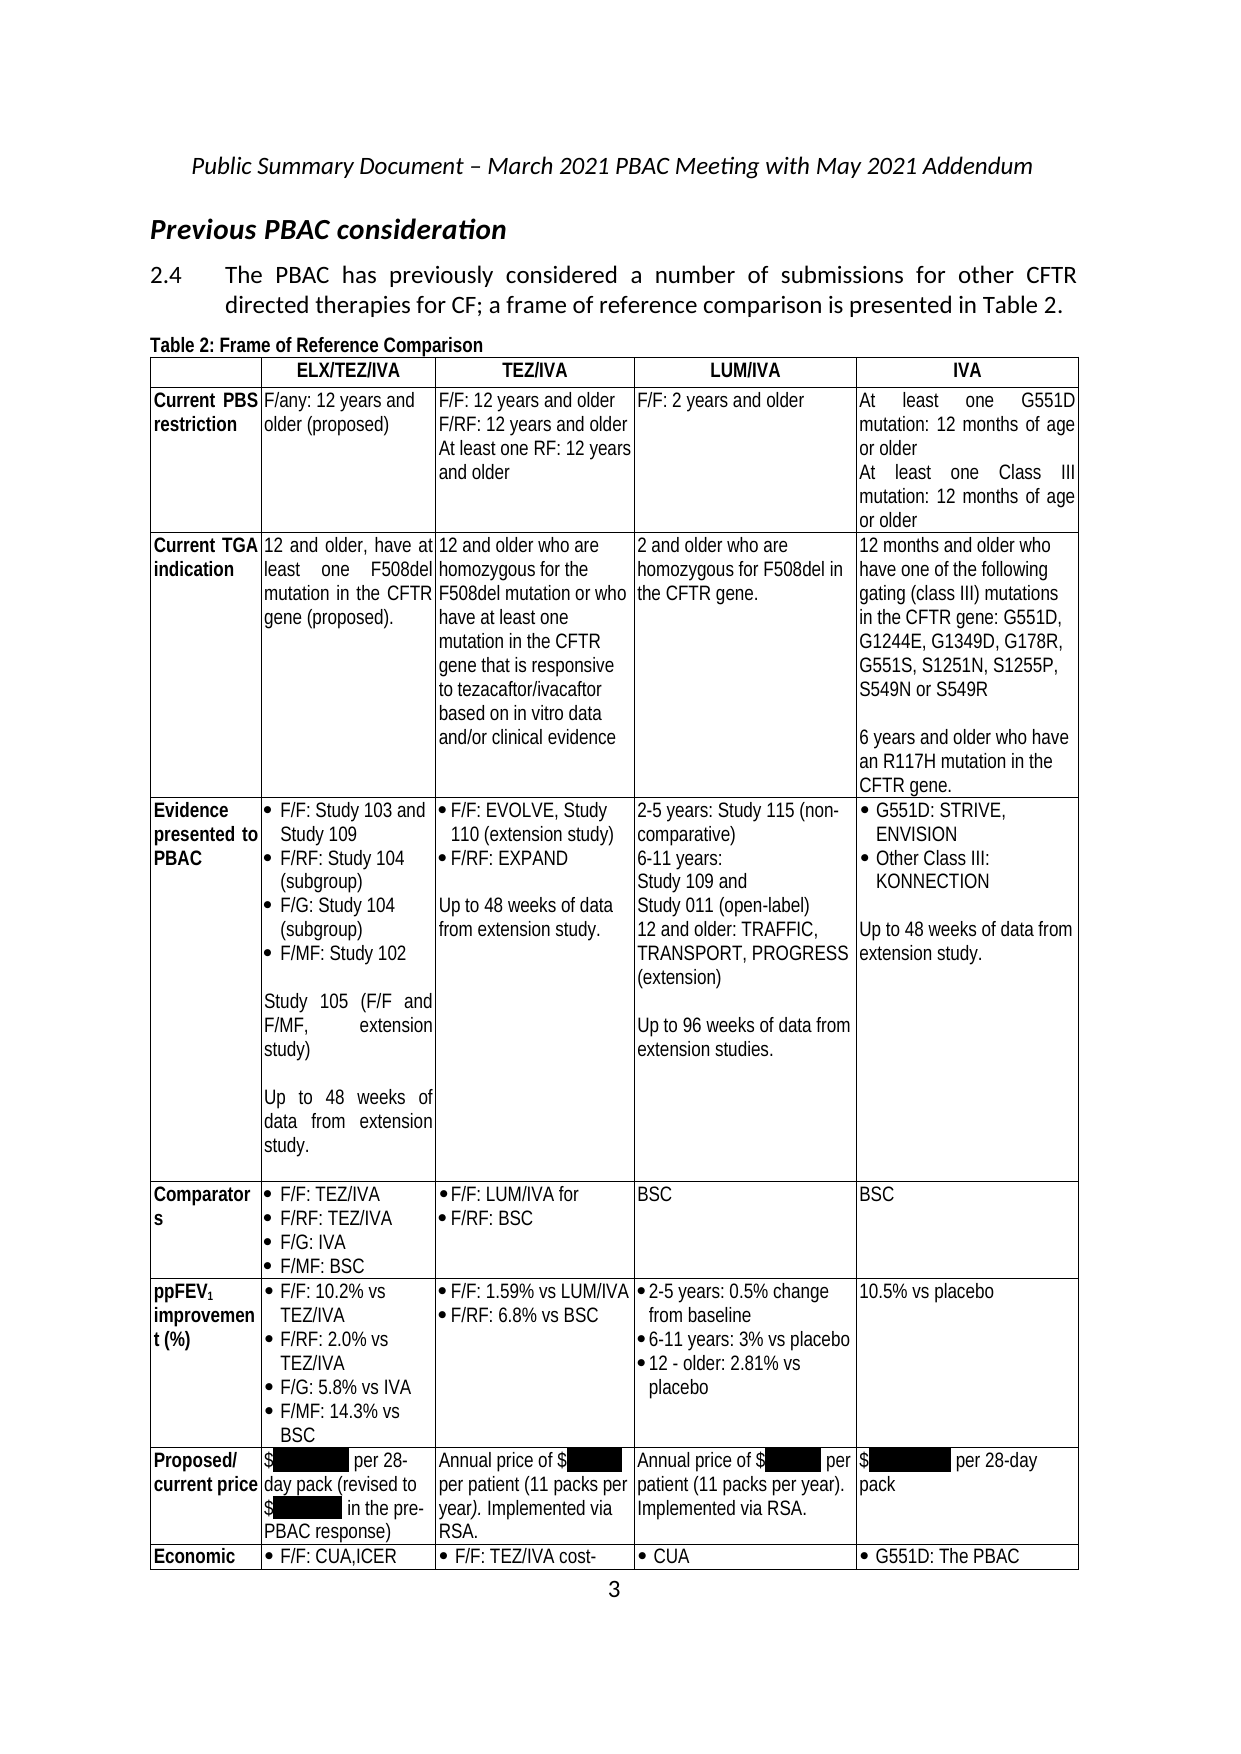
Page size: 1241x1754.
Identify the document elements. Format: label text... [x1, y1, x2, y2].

table_cell F/F: 10.2% vs TEZ/IVA F/RF: 2.0% vs TEZ/IVA F/G: 5.8% vs IVA F/MF: 14.3% vs BSC [262, 1279, 435, 1447]
table_cell 12 months and older who have one of the following gating (class III) mutations in the CFTR gene: G551D, G1244E, G1349D, G178R, G551S, S1251N, S1255P, S549N or S549R 6 years and older who have an R117H mutation in the CFTR gene. [857, 533, 1078, 797]
table_cell Economic evidence [151, 1545, 261, 1568]
table_cell ppFEV1 improvement (%) [151, 1279, 261, 1447]
table_cell Proposed/ current price [151, 1448, 261, 1543]
table_cell Annual price of $''''''''''''''''' per patient (11 packs per year). Implemented via RSA. [635, 1448, 856, 1543]
table_cell G551D: STRIVE, ENVISION Other Class III: KONNECTION Up to 48 weeks of data from extension study. [857, 798, 1078, 1181]
table_cell $''''''''''''''''''''''''' per 28-day pack [857, 1448, 1078, 1543]
table_cell $''''''''''''''''''''''' per 28-day pack (revised to $''''''''''''''''''''' in the pre-PBAC response) [262, 1448, 435, 1543]
table_cell F/F: LUM/IVA for F/RF: BSC [436, 1182, 634, 1278]
text Table 2: Frame of Reference Comparison [150, 333, 1078, 357]
table_header [151, 358, 261, 387]
subtitle Previous PBAC consideration [150, 211, 1078, 247]
text The PBAC has previously considered a number of submissions for other CFTR directed therapies for CF; a frame of reference comparison is presented in Table 2. [150, 259, 1078, 320]
table_cell F/F: 12 years and older F/RF: 12 years and older At least one RF: 12 years and older [436, 388, 634, 532]
table_cell 2-5 years: 0.5% change from baseline 6-11 years: 3% vs placebo 12 - older: 2.81% vs placebo [635, 1279, 856, 1447]
table_cell F/F: 1.59% vs LUM/IVA F/RF: 6.8% vs BSC [436, 1279, 634, 1447]
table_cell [635, 1545, 856, 1568]
table_cell F/any: 12 years and older (proposed) [262, 388, 435, 532]
table_cell 10.5% vs placebo [857, 1279, 1078, 1447]
table_cell Annual price of $''''''''''''''''' per patient (11 packs per year). Implemented via RSA. [436, 1448, 634, 1543]
table_cell 12 and older who are homozygous for the F508del mutation or who have at least one mutation in the CFTR gene that is responsive to tezacaftor/ivacaftor based on in vitro data and/or clinical evidence [436, 533, 634, 797]
table_cell F/F: TEZ/IVA F/RF: TEZ/IVA F/G: IVA F/MF: BSC [262, 1182, 435, 1278]
table_cell Comparators [151, 1182, 261, 1278]
table_cell 2 and older who are homozygous for F508del in the CFTR gene. [635, 533, 856, 797]
table_cell Current TGA indication [151, 533, 261, 797]
table_header LUM/IVA [635, 358, 856, 387]
table_cell BSC [635, 1182, 856, 1278]
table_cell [262, 1545, 435, 1568]
table_cell At least one G551D mutation: 12 months of age or older At least one Class III mutation: 12 months of age or older [857, 388, 1078, 532]
table_header ELX/TEZ/IVA [262, 358, 435, 387]
table_cell F/F: Study 103 and Study 109 F/RF: Study 104 (subgroup) F/G: Study 104 (subgroup) F/MF: Study 102 Study 105 (F/F and F/MF, extension study) Up to 48 weeks of data from extension study. [262, 798, 435, 1181]
table_cell F/F: EVOLVE, Study 110 (extension study) F/RF: EXPAND Up to 48 weeks of data from extension study. [436, 798, 634, 1181]
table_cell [436, 1545, 634, 1568]
table_header IVA [857, 358, 1078, 387]
table_cell 2-5 years: Study 115 (non-comparative) 6-11 years: Study 109 and Study 011 (open-label) 12 and older: TRAFFIC, TRANSPORT, PROGRESS (extension) Up to 96 weeks of data from extension studies. [635, 798, 856, 1181]
table_cell Evidence presented to PBAC [151, 798, 261, 1181]
table_cell BSC [857, 1182, 1078, 1278]
table_cell F/F: 2 years and older [635, 388, 856, 532]
table_cell Current PBS restriction [151, 388, 261, 532]
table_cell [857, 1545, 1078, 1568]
table_cell 12 and older, have at least one F508del mutation in the CFTR gene (proposed). [262, 533, 435, 797]
table_header TEZ/IVA [436, 358, 634, 387]
